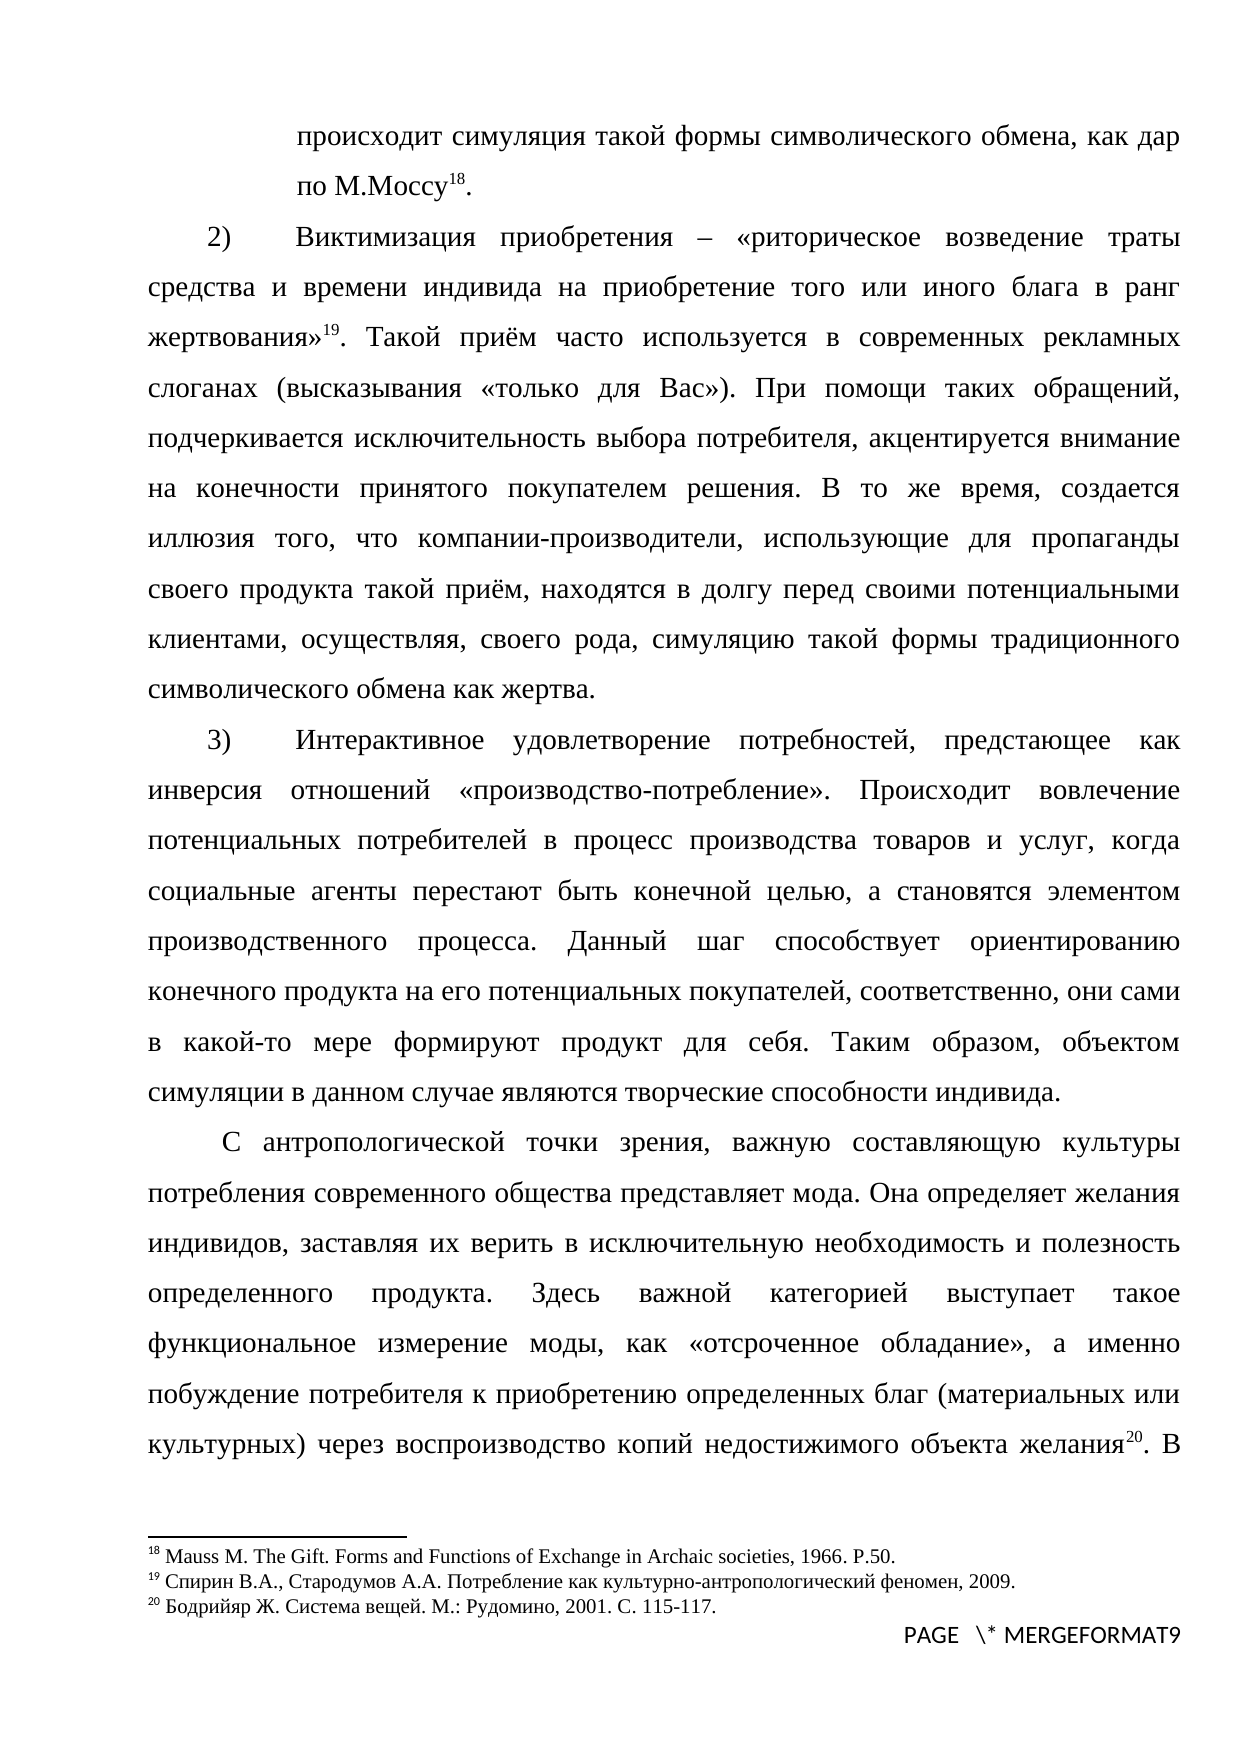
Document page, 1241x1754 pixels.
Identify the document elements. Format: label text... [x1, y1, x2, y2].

list Виктимизация приобретения – «риторическое возведение траты средства и времени индивида на приобретение того или иного блага в ранг жертвования». Такой приём часто используется в современных рекламных слоганах (высказывания «только для Вас»). При помощи таких обращений, подчеркивается исключительность выбора потребителя, акцентируется внимание на конечности принятого покупателем решения. В то же время, создается иллюзия того, что компании-производители, использующие для пропаганды своего продукта такой приём, находятся в долгу перед своими потенциальными клиентами, осуществляя, своего рода, симуляцию такой формы традиционного символического обмена как жертва. [148, 219, 1181, 705]
list Интерактивное удовлетворение потребностей, предстающее как инверсия отношений «производство-потребление». Происходит вовлечение потенциальных потребителей в процесс производства товаров и услуг, когда социальные агенты перестают быть конечной целью, а становятся элементом производственного процесса. Данный шаг способствует ориентированию конечного продукта на его потенциальных покупателей, соответственно, они сами в какой-то мере формируют продукт для себя. Таким образом, объектом симуляции в данном случае являются творческие способности индивида. [148, 722, 1181, 1108]
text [148, 1124, 1181, 1460]
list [259, 118, 1181, 202]
